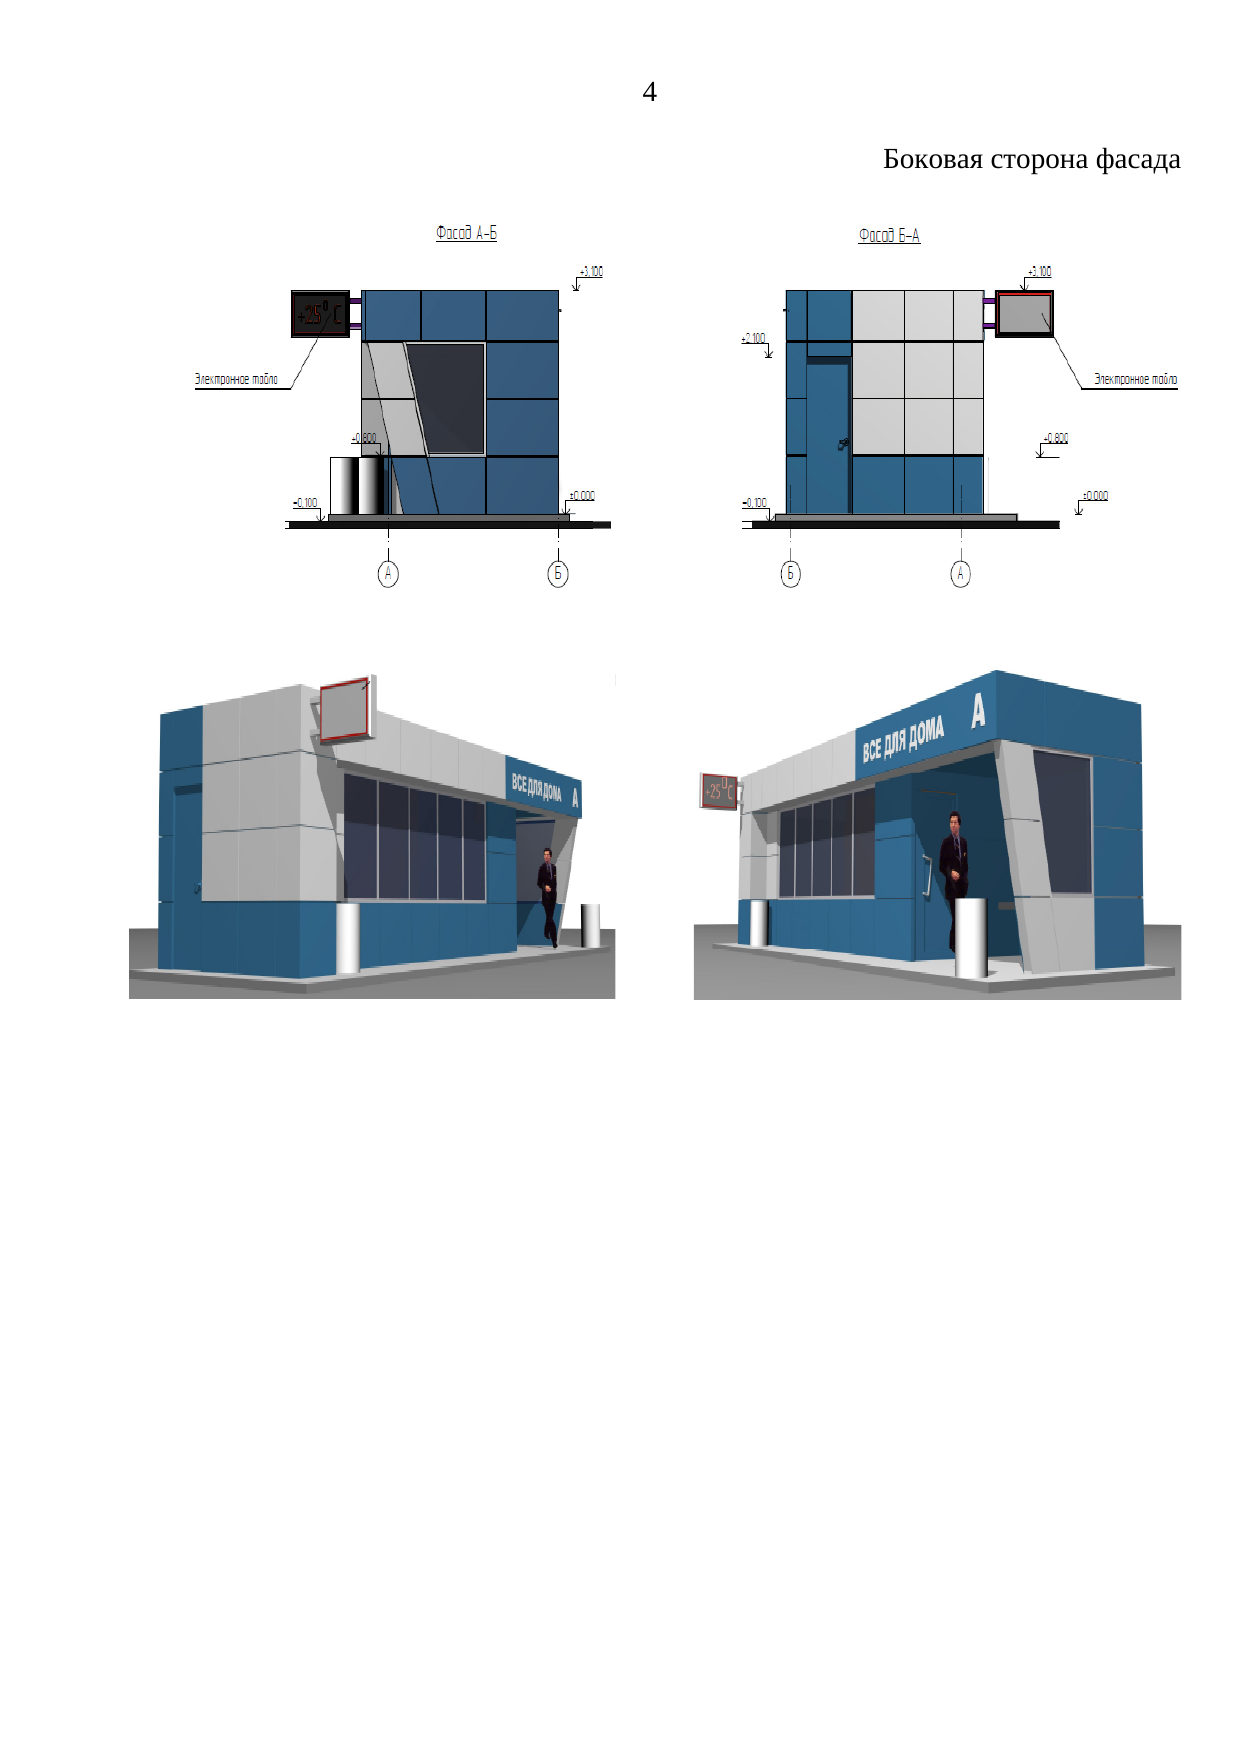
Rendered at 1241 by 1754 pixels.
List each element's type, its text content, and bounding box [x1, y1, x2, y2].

text Боковая сторона фасада [118, 141, 1181, 174]
picture [129, 674, 616, 999]
picture [187, 208, 1182, 598]
picture [693, 665, 1182, 1000]
